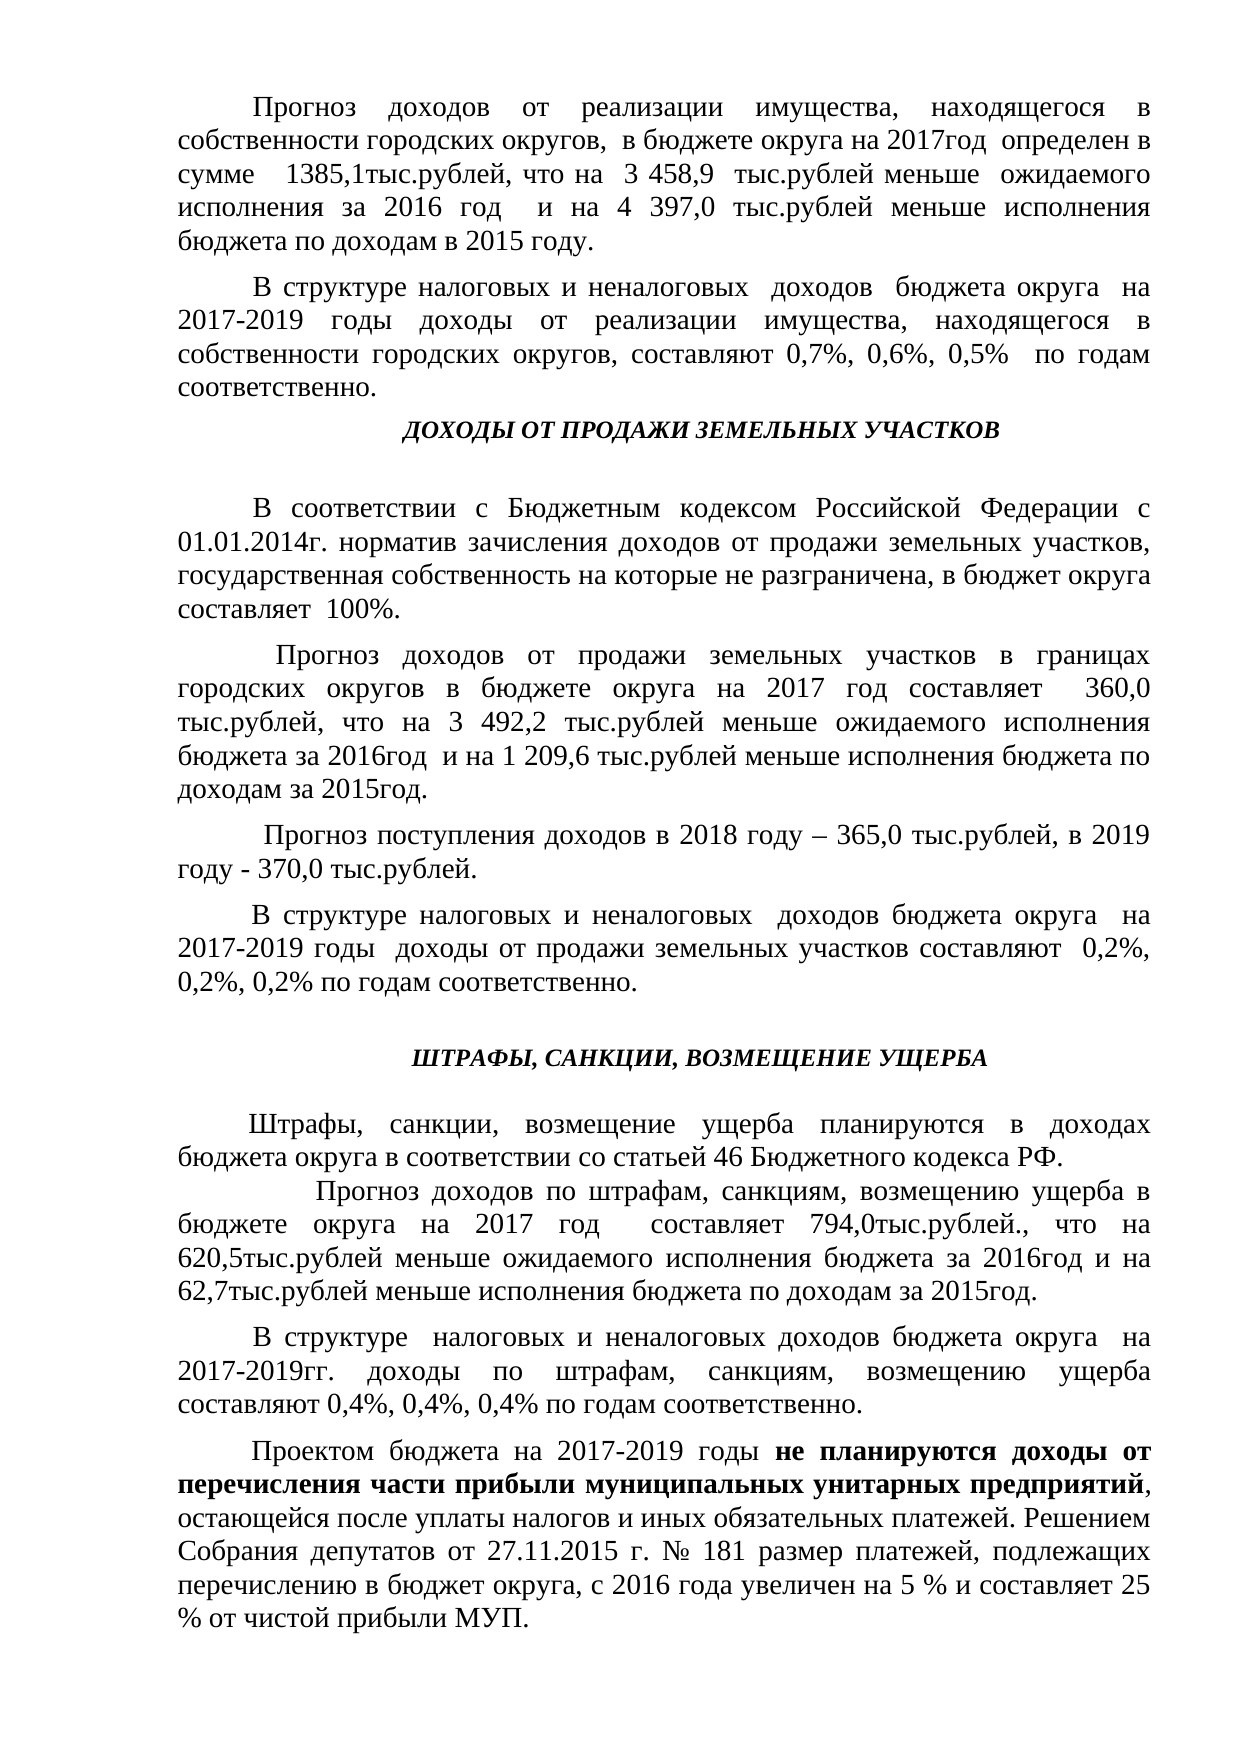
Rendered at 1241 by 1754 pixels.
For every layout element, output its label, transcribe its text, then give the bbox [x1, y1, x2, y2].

text В структуре налоговых и неналоговых доходов бюджета округа на 2017-2019 годы доходы от продажи земельных участков составляют 0,2%, 0,2%, 0,2% по годам соответственно. [177, 897, 1152, 997]
text ШТРАФЫ, САНКЦИИ, ВОЗМЕЩЕНИЕ УЩЕРБА [177, 1043, 1152, 1072]
text Прогноз поступления доходов в 2018 году – 365,0 тыс.рублей, в 2019 году - 370,0 тыс.рублей. [177, 817, 1152, 884]
text Проектом бюджета на 2017-2019 годы не планируются доходы от перечисления части прибыли муниципальных унитарных предприятий, остающейся после уплаты налогов и иных обязательных платежей. Решением Собрания депутатов от 27.11.2015 г. № 181 размер платежей, подлежащих перечислению в бюджет округа, с 2016 года увеличен на 5 % и составляет 25 % от чистой прибыли МУП. [177, 1433, 1152, 1634]
text Прогноз доходов от продажи земельных участков в границах городских округов в бюджете округа на 2017 год составляет 360,0 тыс.рублей, что на 3 492,2 тыс.рублей меньше ожидаемого исполнения бюджета за 2016год и на 1 209,6 тыс.рублей меньше исполнения бюджета по доходам за 2015год. [177, 637, 1152, 805]
text В структуре налоговых и неналоговых доходов бюджета округа на 2017-2019гг. доходы по штрафам, санкциям, возмещению ущерба составляют 0,4%, 0,4%, 0,4% по годам соответственно. [177, 1319, 1152, 1420]
text В соответствии с Бюджетным кодексом Российской Федерации с 01.01.2014г. норматив зачисления доходов от продажи земельных участков, государственная собственность на которые не разграничена, в бюджет округа составляет 100%. [177, 490, 1152, 624]
text Прогноз доходов по штрафам, санкциям, возмещению ущерба в бюджете округа на 2017 год составляет 794,0тыс.рублей., что на 620,5тыс.рублей меньше ожидаемого исполнения бюджета за 2016год и на 62,7тыс.рублей меньше исполнения бюджета по доходам за 2015год. [177, 1173, 1152, 1307]
text Прогноз доходов от реализации имущества, находящегося в собственности городских округов, в бюджете округа на 2017год определен в сумме 1385,1тыс.рублей, что на 3 458,9 тыс.рублей меньше ожидаемого исполнения за 2016 год и на 4 397,0 тыс.рублей меньше исполнения бюджета по доходам в 2015 году. [177, 89, 1152, 256]
text В структуре налоговых и неналоговых доходов бюджета округа на 2017-2019 годы доходы от реализации имущества, находящегося в собственности городских округов, составляют 0,7%, 0,6%, 0,5% по годам соответственно. [177, 269, 1152, 403]
text Штрафы, санкции, возмещение ущерба планируются в доходах бюджета округа в соответствии со статьей 46 Бюджетного кодекса РФ. [177, 1106, 1152, 1173]
text ДОХОДЫ ОТ ПРОДАЖИ ЗЕМЕЛЬНЫХ УЧАСТКОВ [178, 416, 1152, 444]
